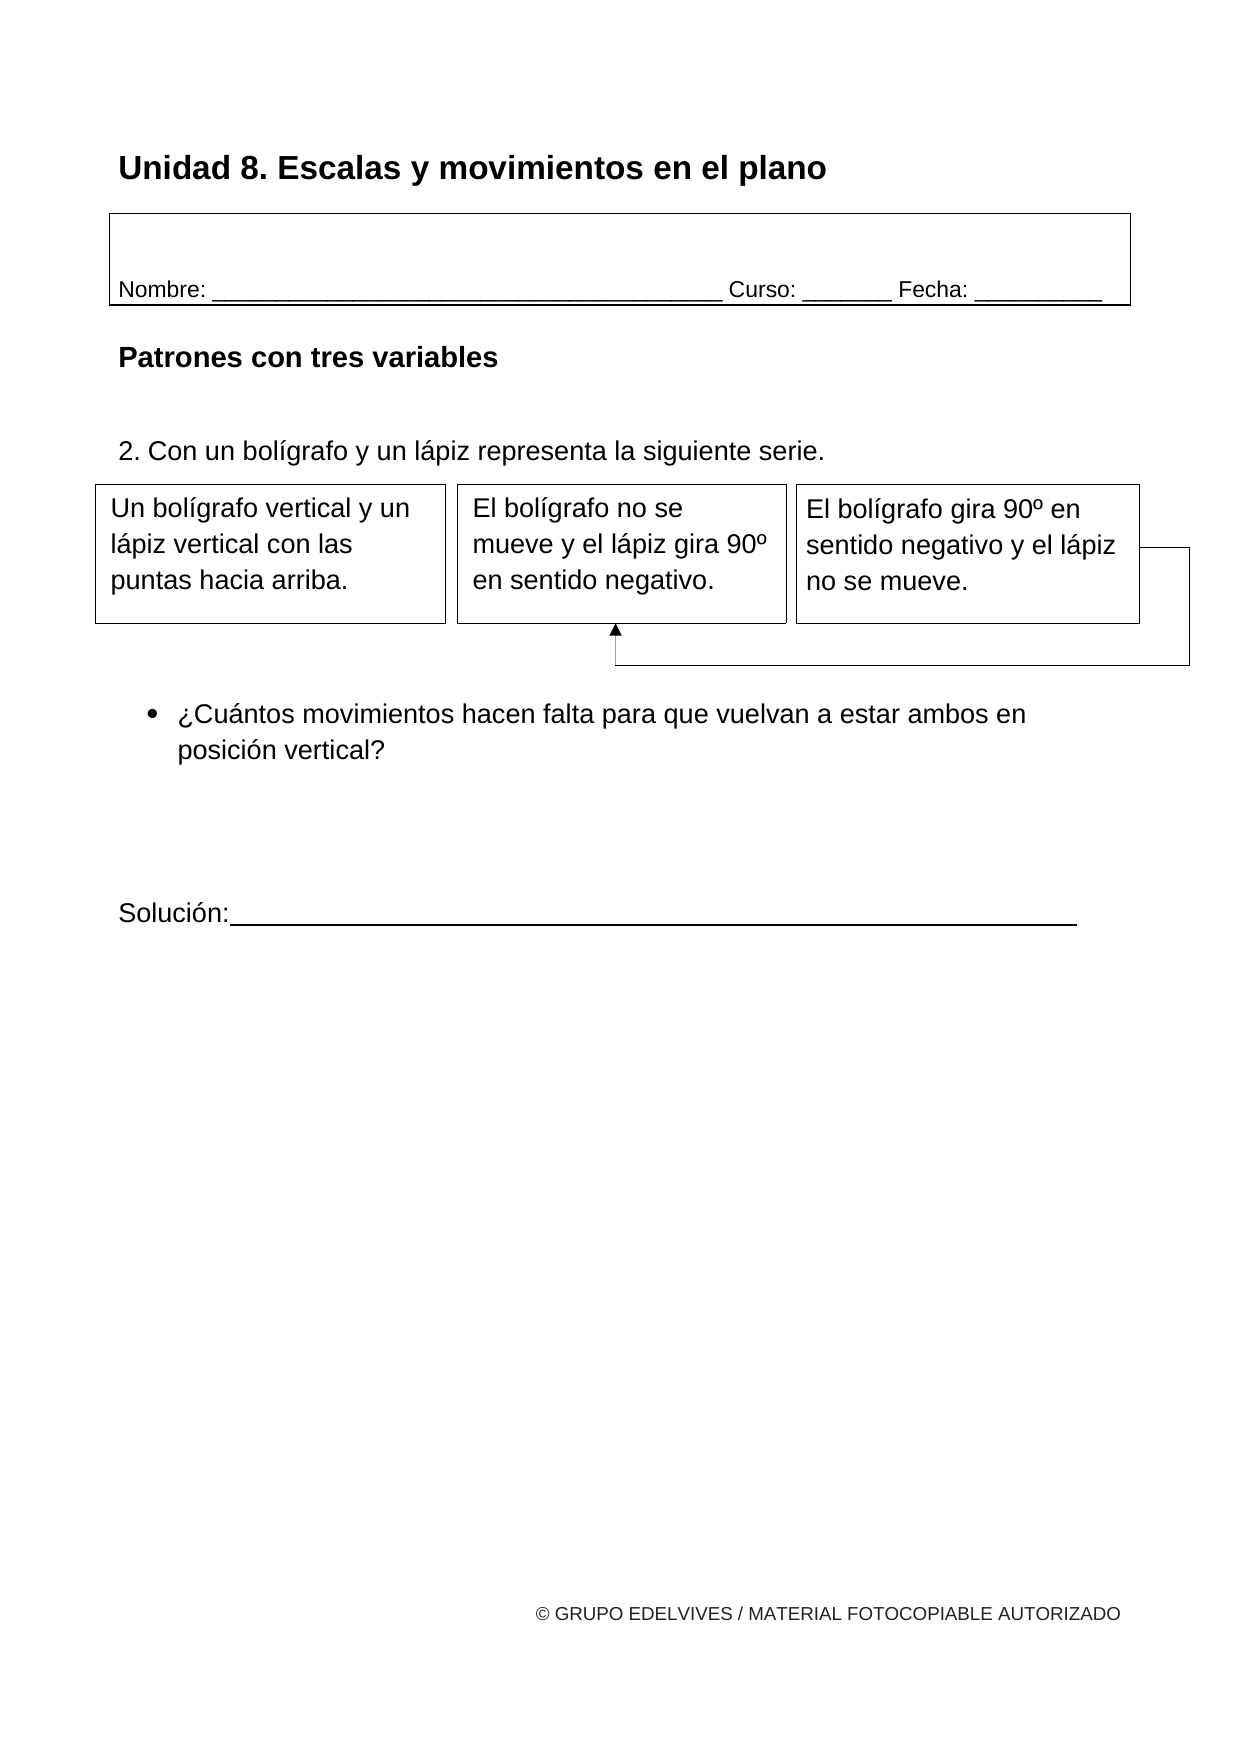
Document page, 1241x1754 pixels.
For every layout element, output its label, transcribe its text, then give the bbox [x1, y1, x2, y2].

list ¿Cuántos movimientos hacen falta para que vuelvan a estar ambos en posición vertical? [148, 698, 1122, 765]
text Patrones con tres variables [118, 339, 1122, 373]
list Con un bolígrafo y un lápiz representa la siguiente serie. [118, 435, 1122, 466]
text Nombre: ________________________________________ Curso: _______ Fecha: __________ [110, 273, 1130, 304]
text Solución: [118, 897, 1122, 928]
text Unidad 8. Escalas y movimientos en el plano [118, 148, 1122, 186]
